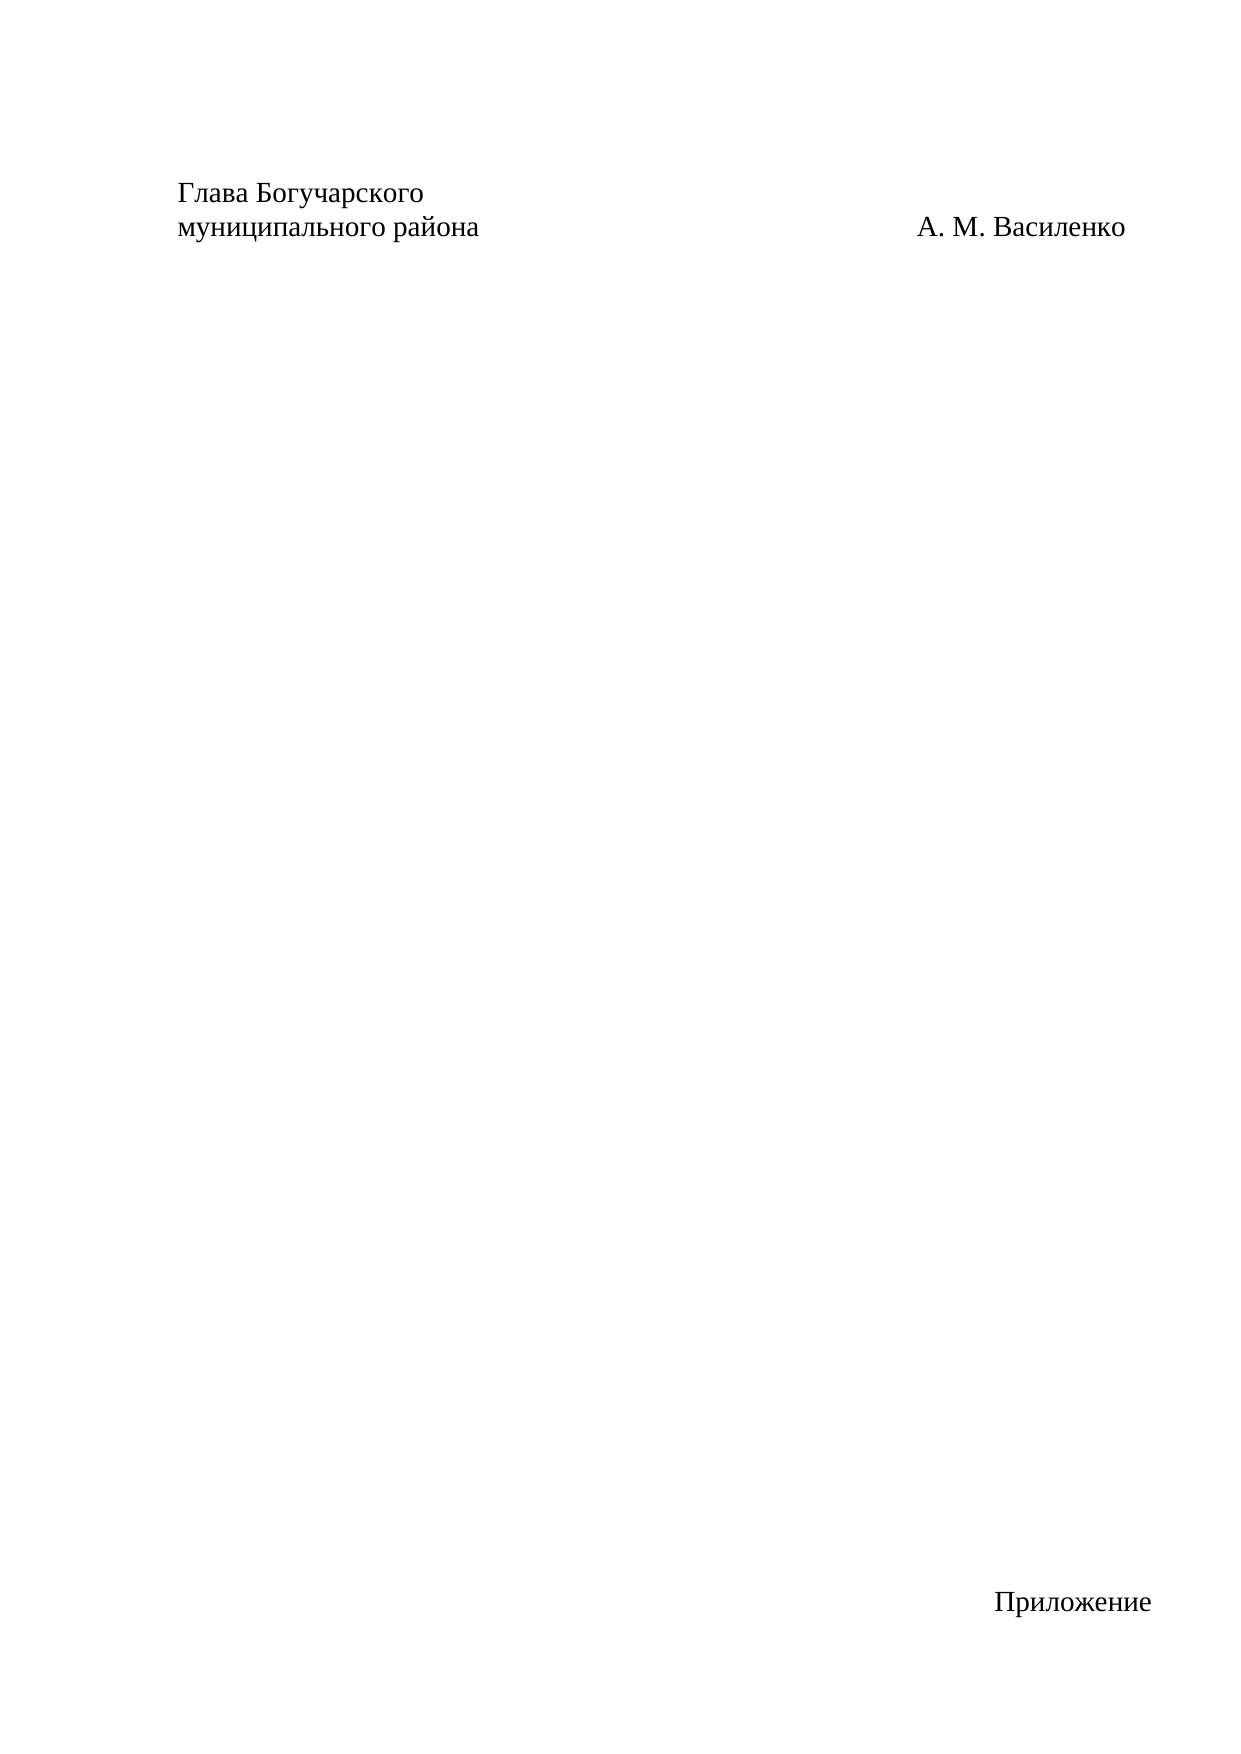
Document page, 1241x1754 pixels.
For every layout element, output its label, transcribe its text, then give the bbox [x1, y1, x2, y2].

text Глава Богучарского [177, 176, 1152, 209]
text Приложение [571, 1584, 1152, 1618]
text муниципального района А. М. Василенко [177, 209, 1152, 243]
